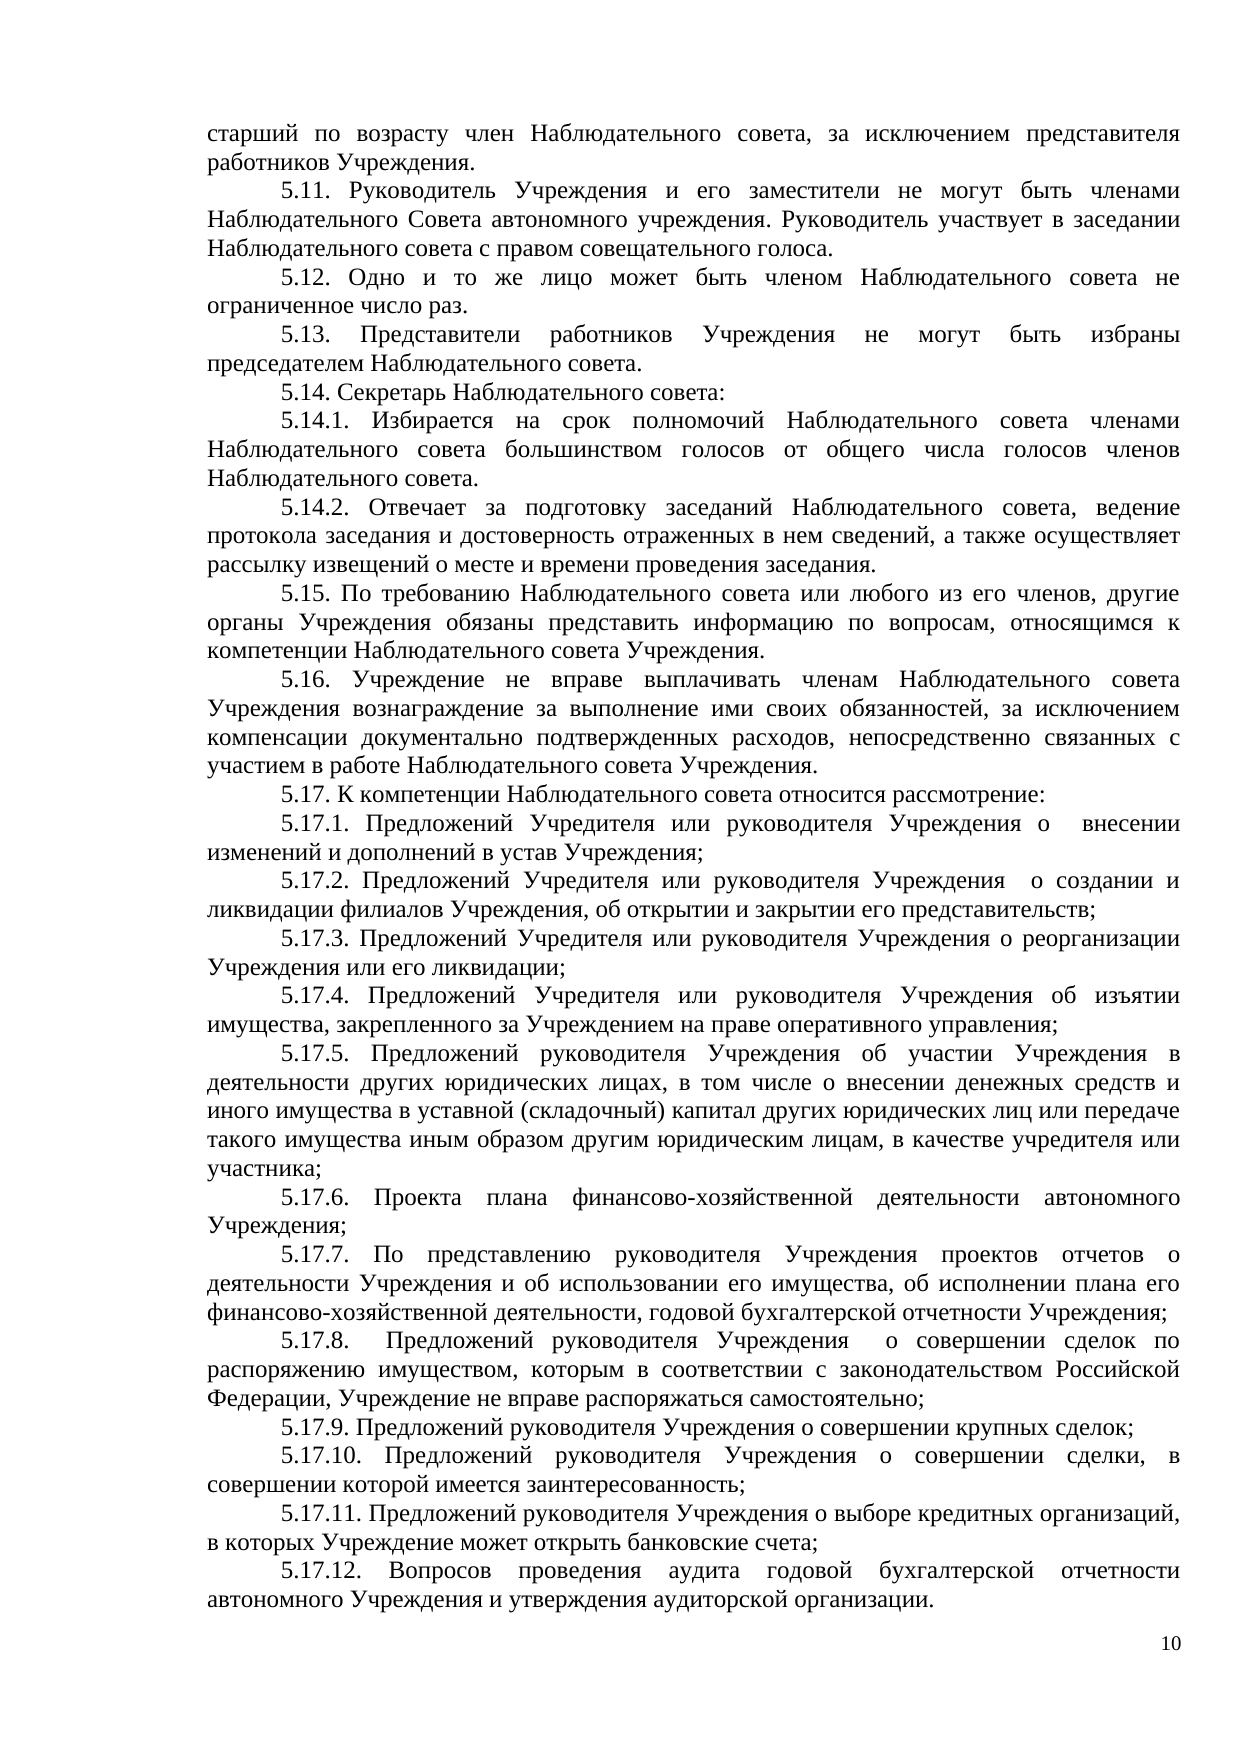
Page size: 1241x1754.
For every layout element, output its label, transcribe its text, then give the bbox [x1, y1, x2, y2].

text 5.17.3. Предложений Учредителя или руководителя Учреждения о реорганизации Учреждения или его ликвидации; [207, 923, 1181, 981]
text 5.17.8. Предложений руководителя Учреждения о совершении сделок по распоряжению имуществом, которым в соответствии с законодательством Российской Федерации, Учреждение не вправе распоряжаться самостоятельно; [207, 1326, 1181, 1412]
text 5.17.4. Предложений Учредителя или руководителя Учреждения об изъятии имущества, закрепленного за Учреждением на праве оперативного управления; [207, 981, 1181, 1038]
text 5.17.1. Предложений Учредителя или руководителя Учреждения о внесении изменений и дополнений в устав Учреждения; [207, 808, 1181, 866]
text 5.17.10. Предложений руководителя Учреждения о совершении сделки, в совершении которой имеется заинтересованность; [207, 1441, 1181, 1498]
text 5.13. Представители работников Учреждения не могут быть избраны председателем Наблюдательного совета. [207, 319, 1181, 377]
text 5.11. Руководитель Учреждения и его заместители не могут быть членами Наблюдательного Совета автономного учреждения. Руководитель участвует в заседании Наблюдательного совета с правом совещательного голоса. [207, 176, 1181, 262]
text 5.17. К компетенции Наблюдательного совета относится рассмотрение: [207, 779, 1181, 808]
text 5.17.12. Вопросов проведения аудита годовой бухгалтерской отчетности автономного Учреждения и утверждения аудиторской организации. [207, 1556, 1181, 1613]
text 5.15. По требованию Наблюдательного совета или любого из его членов, другие органы Учреждения обязаны представить информацию по вопросам, относящимся к компетенции Наблюдательного совета Учреждения. [207, 578, 1181, 664]
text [207, 118, 1181, 176]
text 5.17.6. Проекта плана финансово-хозяйственной деятельности автономного Учреждения; [207, 1182, 1181, 1239]
text 5.17.2. Предложений Учредителя или руководителя Учреждения о создании и ликвидации филиалов Учреждения, об открытии и закрытии его представительств; [207, 866, 1181, 923]
text 5.14.2. Отвечает за подготовку заседаний Наблюдательного совета, ведение протокола заседания и достоверность отраженных в нем сведений, а также осуществляет рассылку извещений о месте и времени проведения заседания. [207, 492, 1181, 578]
text 5.14.1. Избирается на срок полномочий Наблюдательного совета членами Наблюдательного совета большинством голосов от общего числа голосов членов Наблюдательного совета. [207, 406, 1181, 492]
text 5.17.9. Предложений руководителя Учреждения о совершении крупных сделок; [207, 1412, 1181, 1441]
text 5.14. Секретарь Наблюдательного совета: [207, 377, 1181, 406]
text 5.17.7. По представлению руководителя Учреждения проектов отчетов о деятельности Учреждения и об использовании его имущества, об исполнении плана его финансово-хозяйственной деятельности, годовой бухгалтерской отчетности Учреждения; [207, 1239, 1181, 1326]
text 5.17.11. Предложений руководителя Учреждения о выборе кредитных организаций, в которых Учреждение может открыть банковские счета; [207, 1498, 1181, 1556]
text 5.12. Одно и то же лицо может быть членом Наблюдательного совета не ограниченное число раз. [207, 262, 1181, 319]
text 5.16. Учреждение не вправе выплачивать членам Наблюдательного совета Учреждения вознаграждение за выполнение ими своих обязанностей, за исключением компенсации документально подтвержденных расходов, непосредственно связанных с участием в работе Наблюдательного совета Учреждения. [207, 664, 1181, 779]
text 5.17.5. Предложений руководителя Учреждения об участии Учреждения в деятельности других юридических лицах, в том числе о внесении денежных средств и иного имущества в уставной (складочный) капитал других юридических лиц или передаче такого имущества иным образом другим юридическим лицам, в качестве учредителя или участника; [207, 1038, 1181, 1182]
